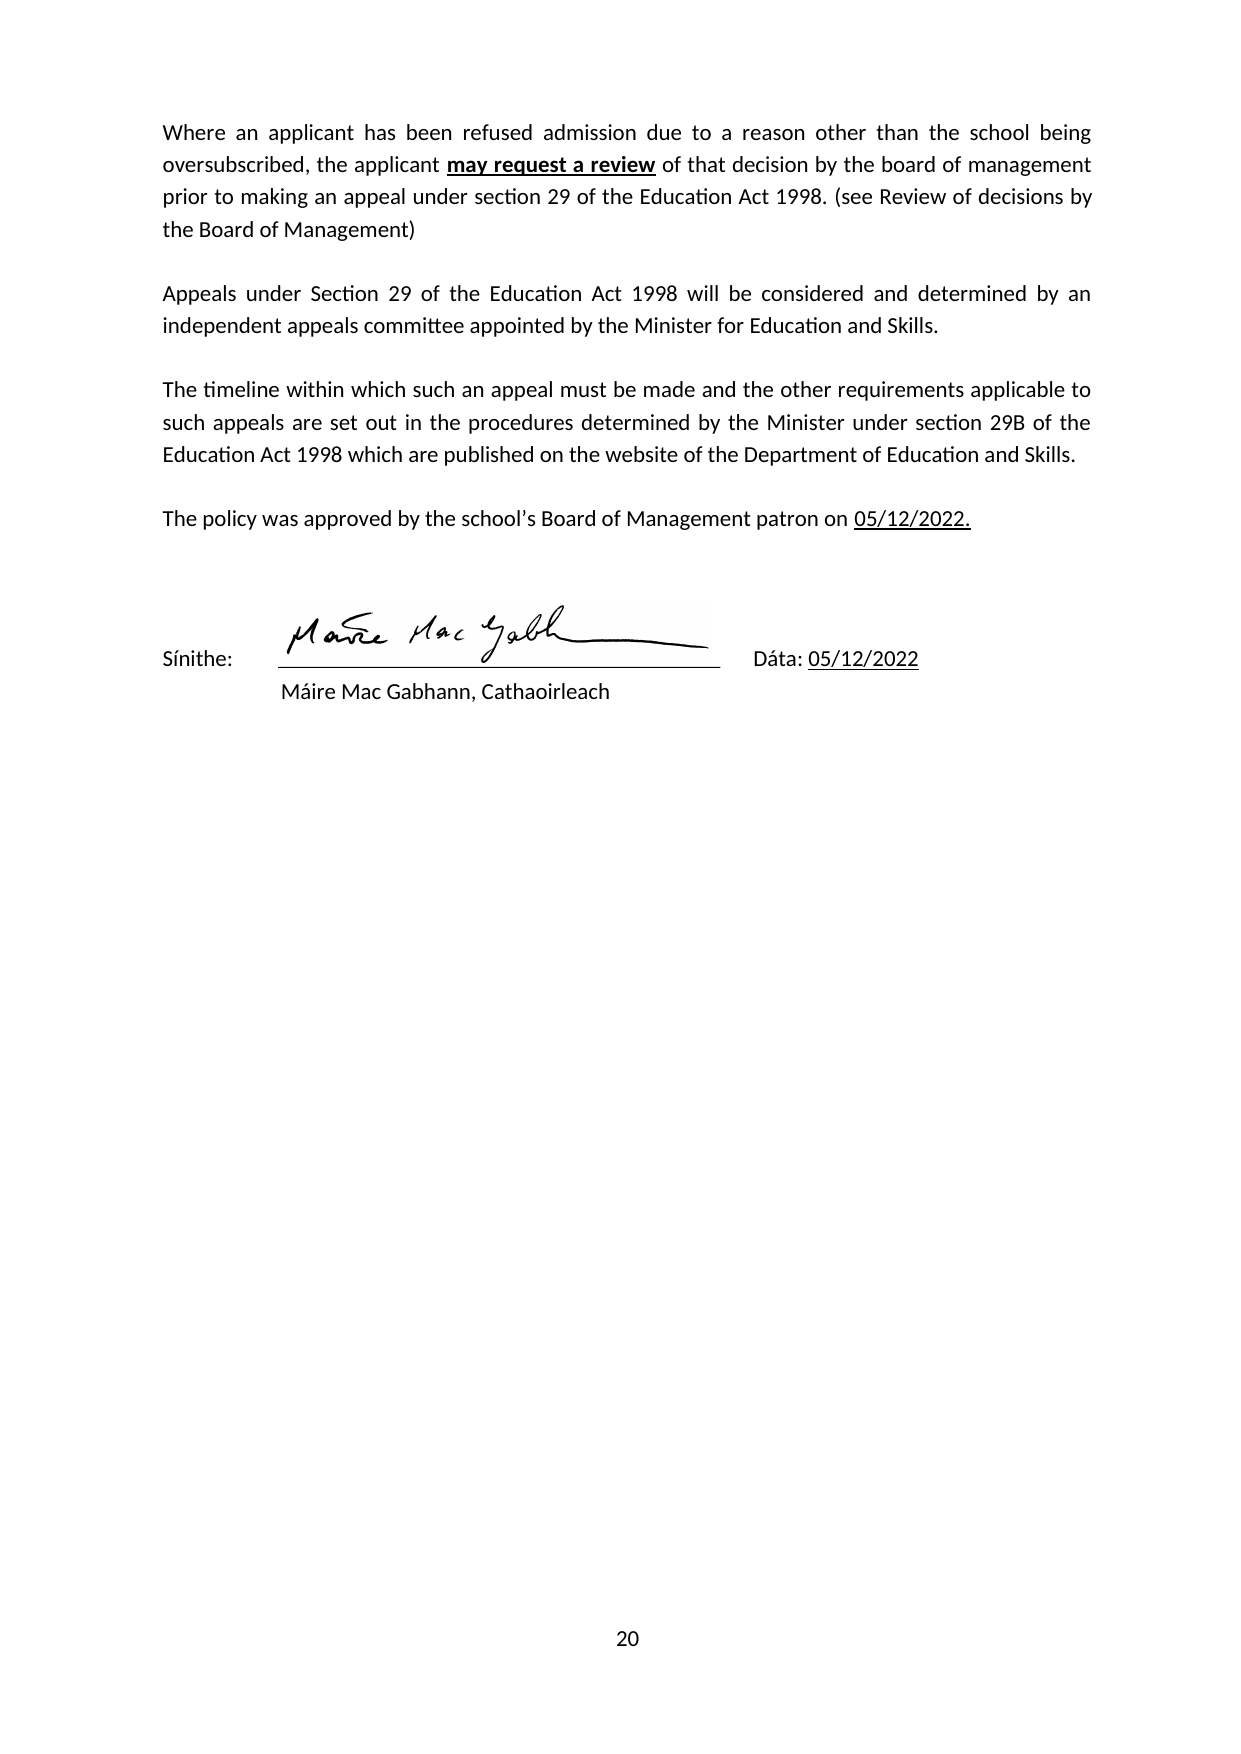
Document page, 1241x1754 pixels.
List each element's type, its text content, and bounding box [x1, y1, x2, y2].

text The timeline within which such an appeal must be made and the other requirements applicable to such appeals are set out in the procedures determined by the Minister under section 29B of the Education Act 1998 which are published on the website of the Department of Education and Skills. [162, 376, 1092, 468]
text The policy was approved by the school’s Board of Management patron on 05/12/2022. [162, 504, 1092, 532]
text Appeals under Section 29 of the Education Act 1998 will be considered and determined by an independent appeals committee appointed by the Minister for Education and Skills. [162, 279, 1092, 339]
text Sínithe: Dáta: 05/12/2022 [162, 601, 1092, 673]
text Máire Mac Gabhann, Cathaoirleach [162, 677, 1092, 705]
text Where an applicant has been refused admission due to a reason other than the school being oversubscribed, the applicant may request a review of that decision by the board of management prior to making an appeal under section 29 of the Education Act 1998. (see Review of decisions by the Board of Management) [162, 118, 1092, 243]
